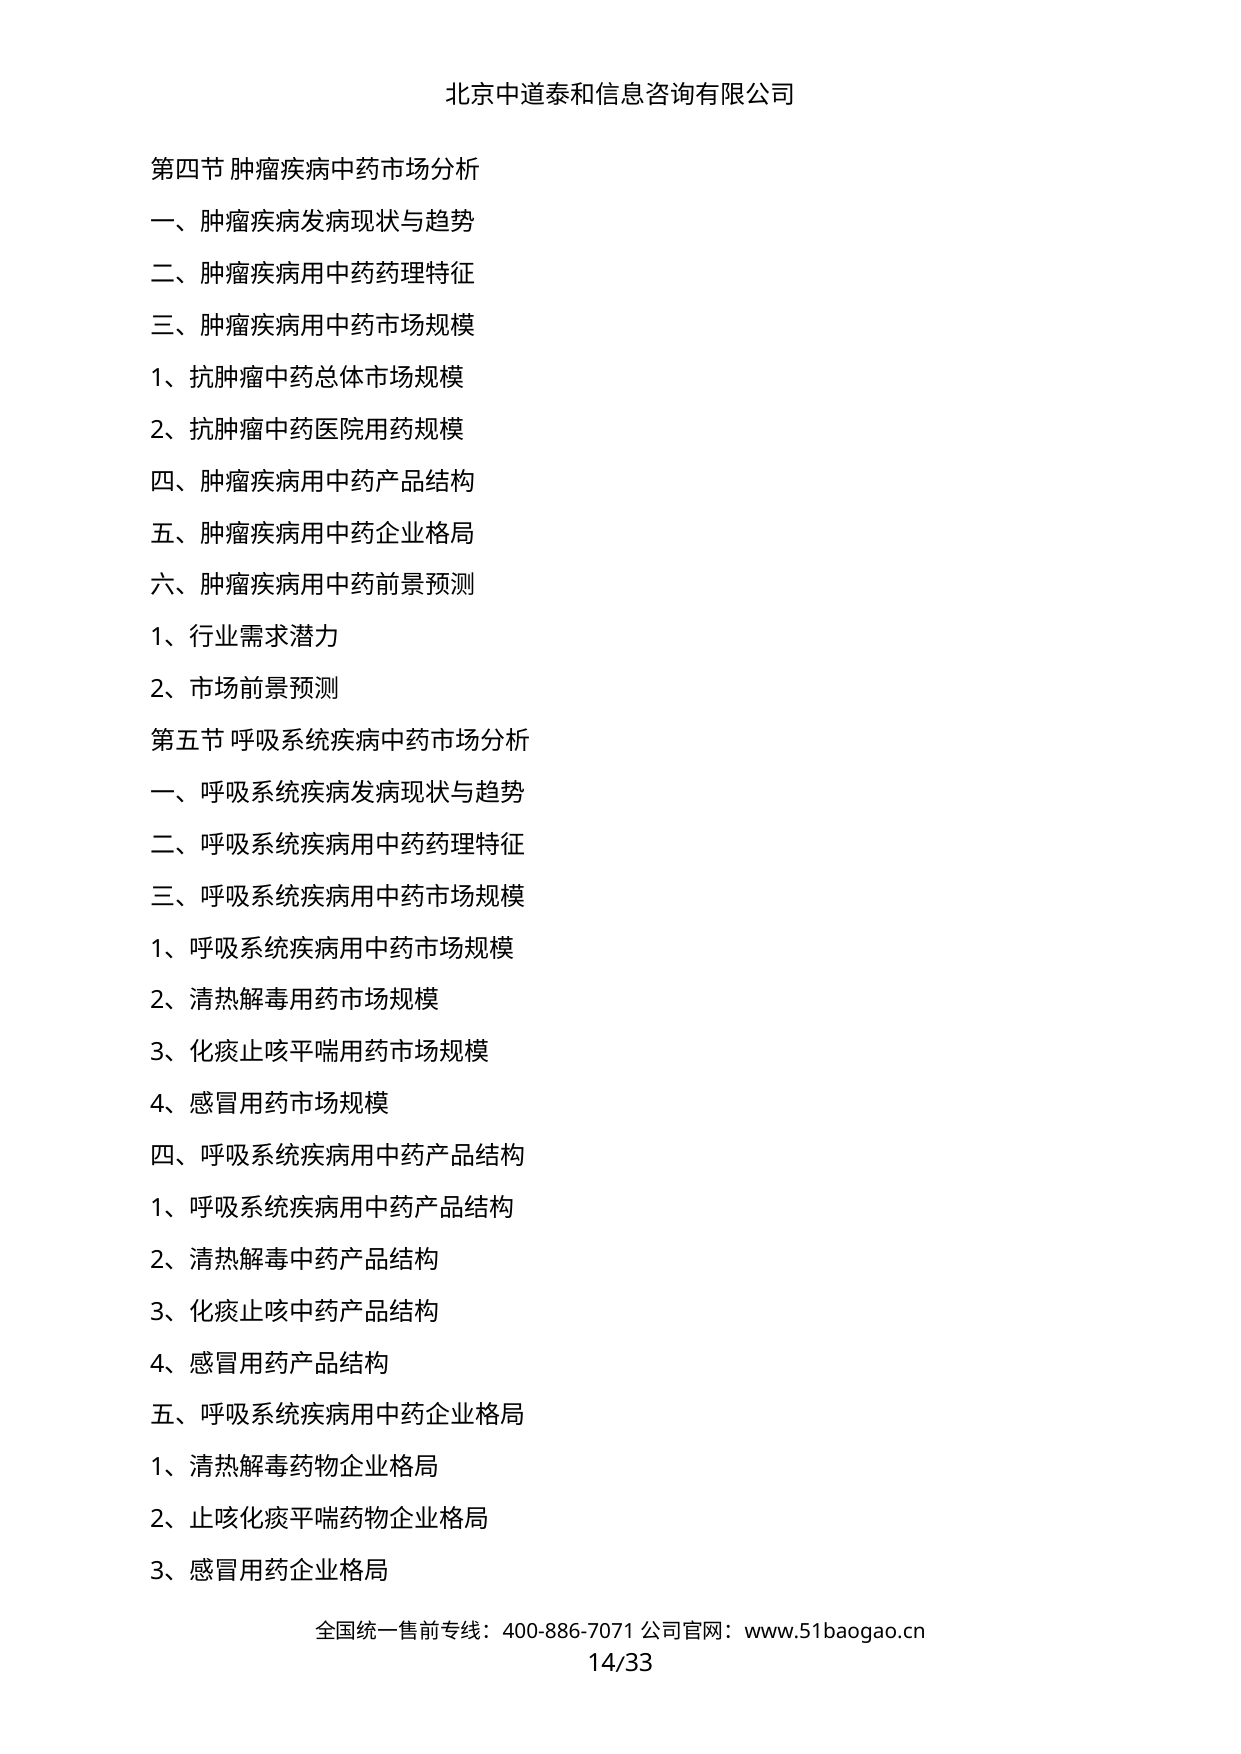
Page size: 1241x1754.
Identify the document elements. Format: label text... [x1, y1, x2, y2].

text 1、行业需求潜力 [150, 617, 1090, 653]
text 五、肿瘤疾病用中药企业格局 [150, 513, 1090, 549]
text 一、呼吸系统疾病发病现状与趋势 [150, 772, 1090, 809]
text 1、清热解毒药物企业格局 [150, 1447, 1090, 1483]
text 4、感冒用药市场规模 [150, 1084, 1090, 1120]
text 二、肿瘤疾病用中药药理特征 [150, 254, 1090, 290]
text 二、呼吸系统疾病用中药药理特征 [150, 824, 1090, 861]
text 四、肿瘤疾病用中药产品结构 [150, 461, 1090, 497]
text 1、呼吸系统疾病用中药产品结构 [150, 1187, 1090, 1224]
text 2、抗肿瘤中药医院用药规模 [150, 409, 1090, 446]
text 三、呼吸系统疾病用中药市场规模 [150, 876, 1090, 912]
text 第五节 呼吸系统疾病中药市场分析 [150, 721, 1090, 757]
text 五、呼吸系统疾病用中药企业格局 [150, 1395, 1090, 1431]
text 四、呼吸系统疾病用中药产品结构 [150, 1136, 1090, 1172]
text 六、肿瘤疾病用中药前景预测 [150, 565, 1090, 601]
text 三、肿瘤疾病用中药市场规模 [150, 306, 1090, 342]
text 2、清热解毒中药产品结构 [150, 1239, 1090, 1276]
text 2、止咳化痰平喘药物企业格局 [150, 1499, 1090, 1535]
text 2、市场前景预测 [150, 669, 1090, 705]
text 1、呼吸系统疾病用中药市场规模 [150, 928, 1090, 964]
text 3、化痰止咳平喘用药市场规模 [150, 1032, 1090, 1068]
text 一、肿瘤疾病发病现状与趋势 [150, 202, 1090, 238]
text 2、清热解毒用药市场规模 [150, 980, 1090, 1016]
text 4、感冒用药产品结构 [150, 1343, 1090, 1379]
text 1、抗肿瘤中药总体市场规模 [150, 357, 1090, 394]
text 3、化痰止咳中药产品结构 [150, 1291, 1090, 1327]
text 第四节 肿瘤疾病中药市场分析 [150, 150, 1090, 186]
text 3、感冒用药企业格局 [150, 1551, 1090, 1587]
